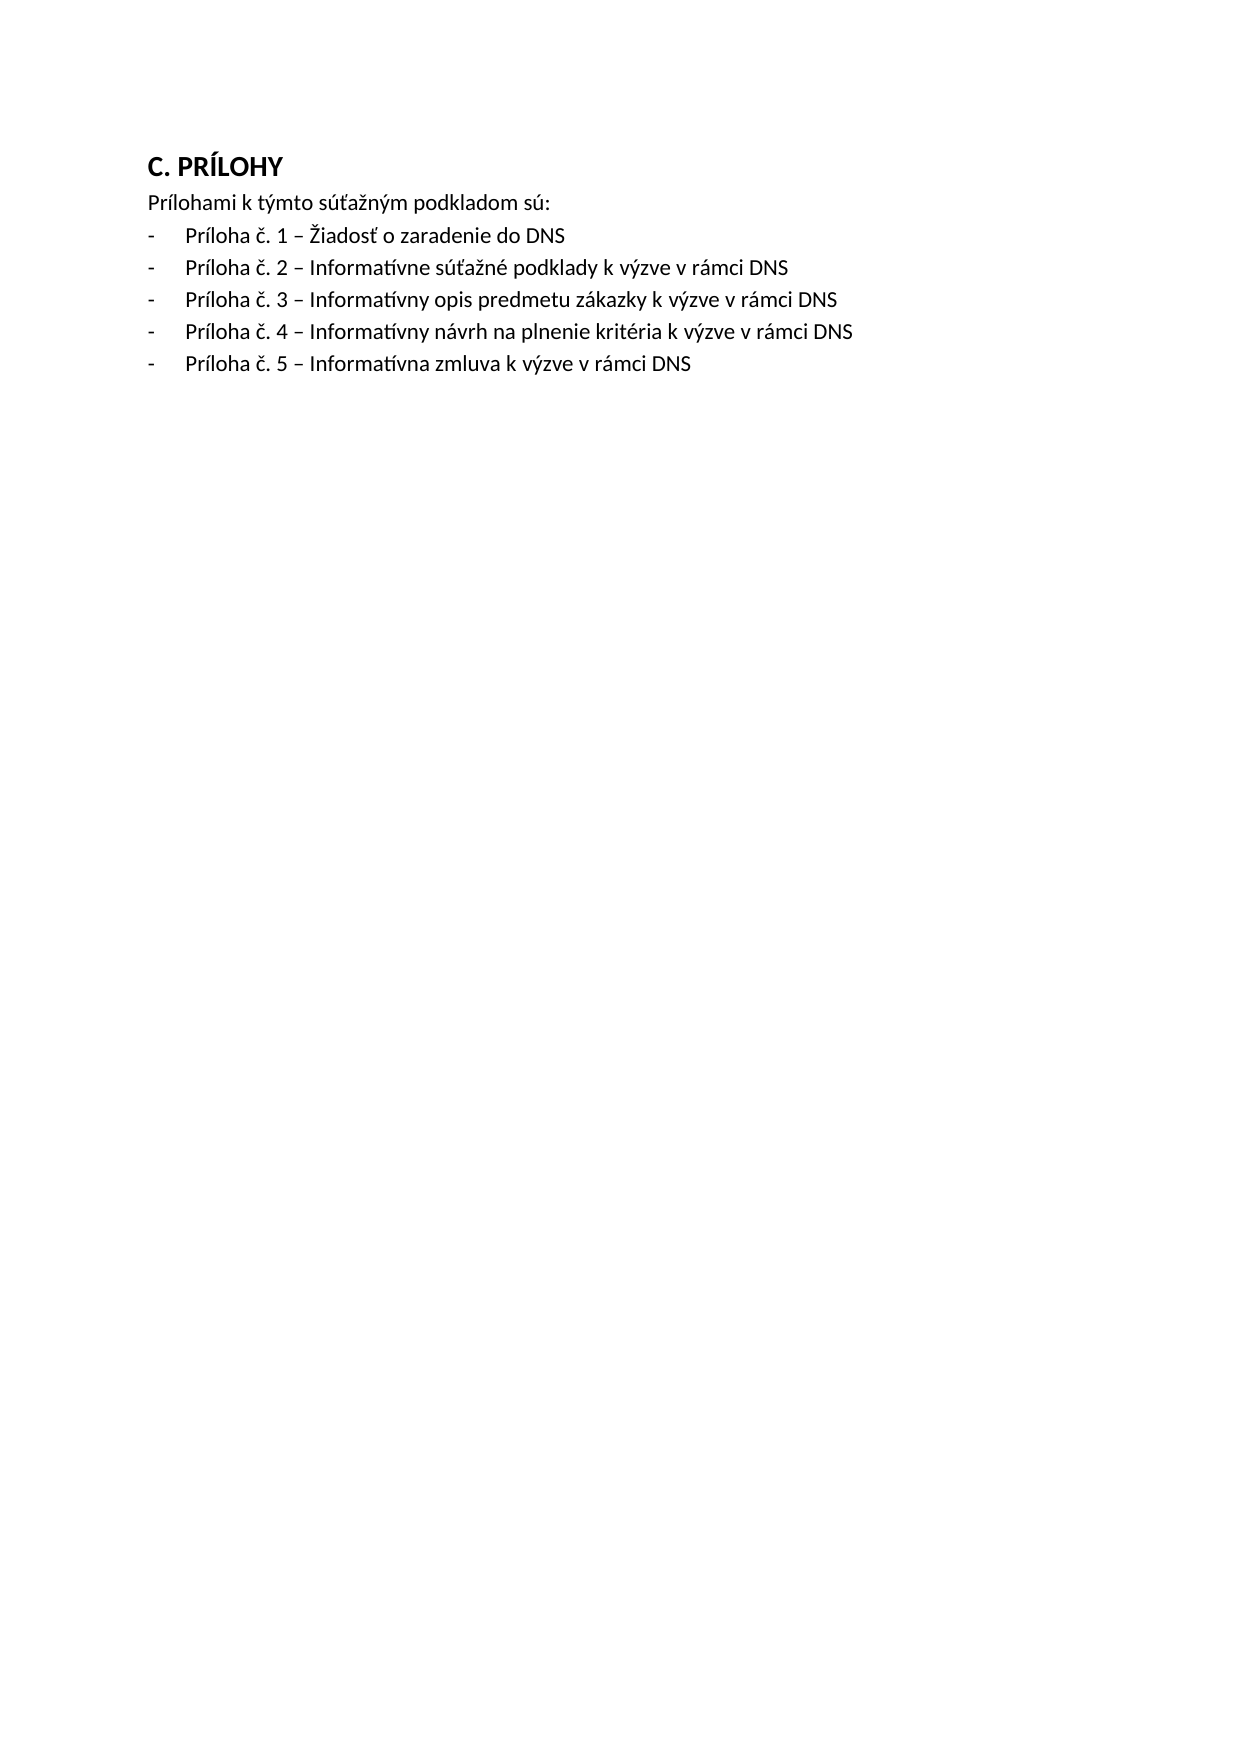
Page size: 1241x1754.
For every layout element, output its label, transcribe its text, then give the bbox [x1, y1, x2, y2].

text C. PRÍLOHY [148, 148, 1093, 183]
list Príloha č. 2 – Informatívne súťažné podklady k výzve v rámci DNS [148, 253, 1093, 281]
text Prílohami k týmto súťažným podkladom sú: [148, 188, 1093, 217]
list Príloha č. 1 – Žiadosť o zaradenie do DNS [148, 221, 1093, 249]
list Príloha č. 4 – Informatívny návrh na plnenie kritéria k výzve v rámci DNS [148, 317, 1093, 345]
list Príloha č. 3 – Informatívny opis predmetu zákazky k výzve v rámci DNS [148, 285, 1093, 313]
list Príloha č. 5 – Informatívna zmluva k výzve v rámci DNS [148, 349, 1093, 377]
